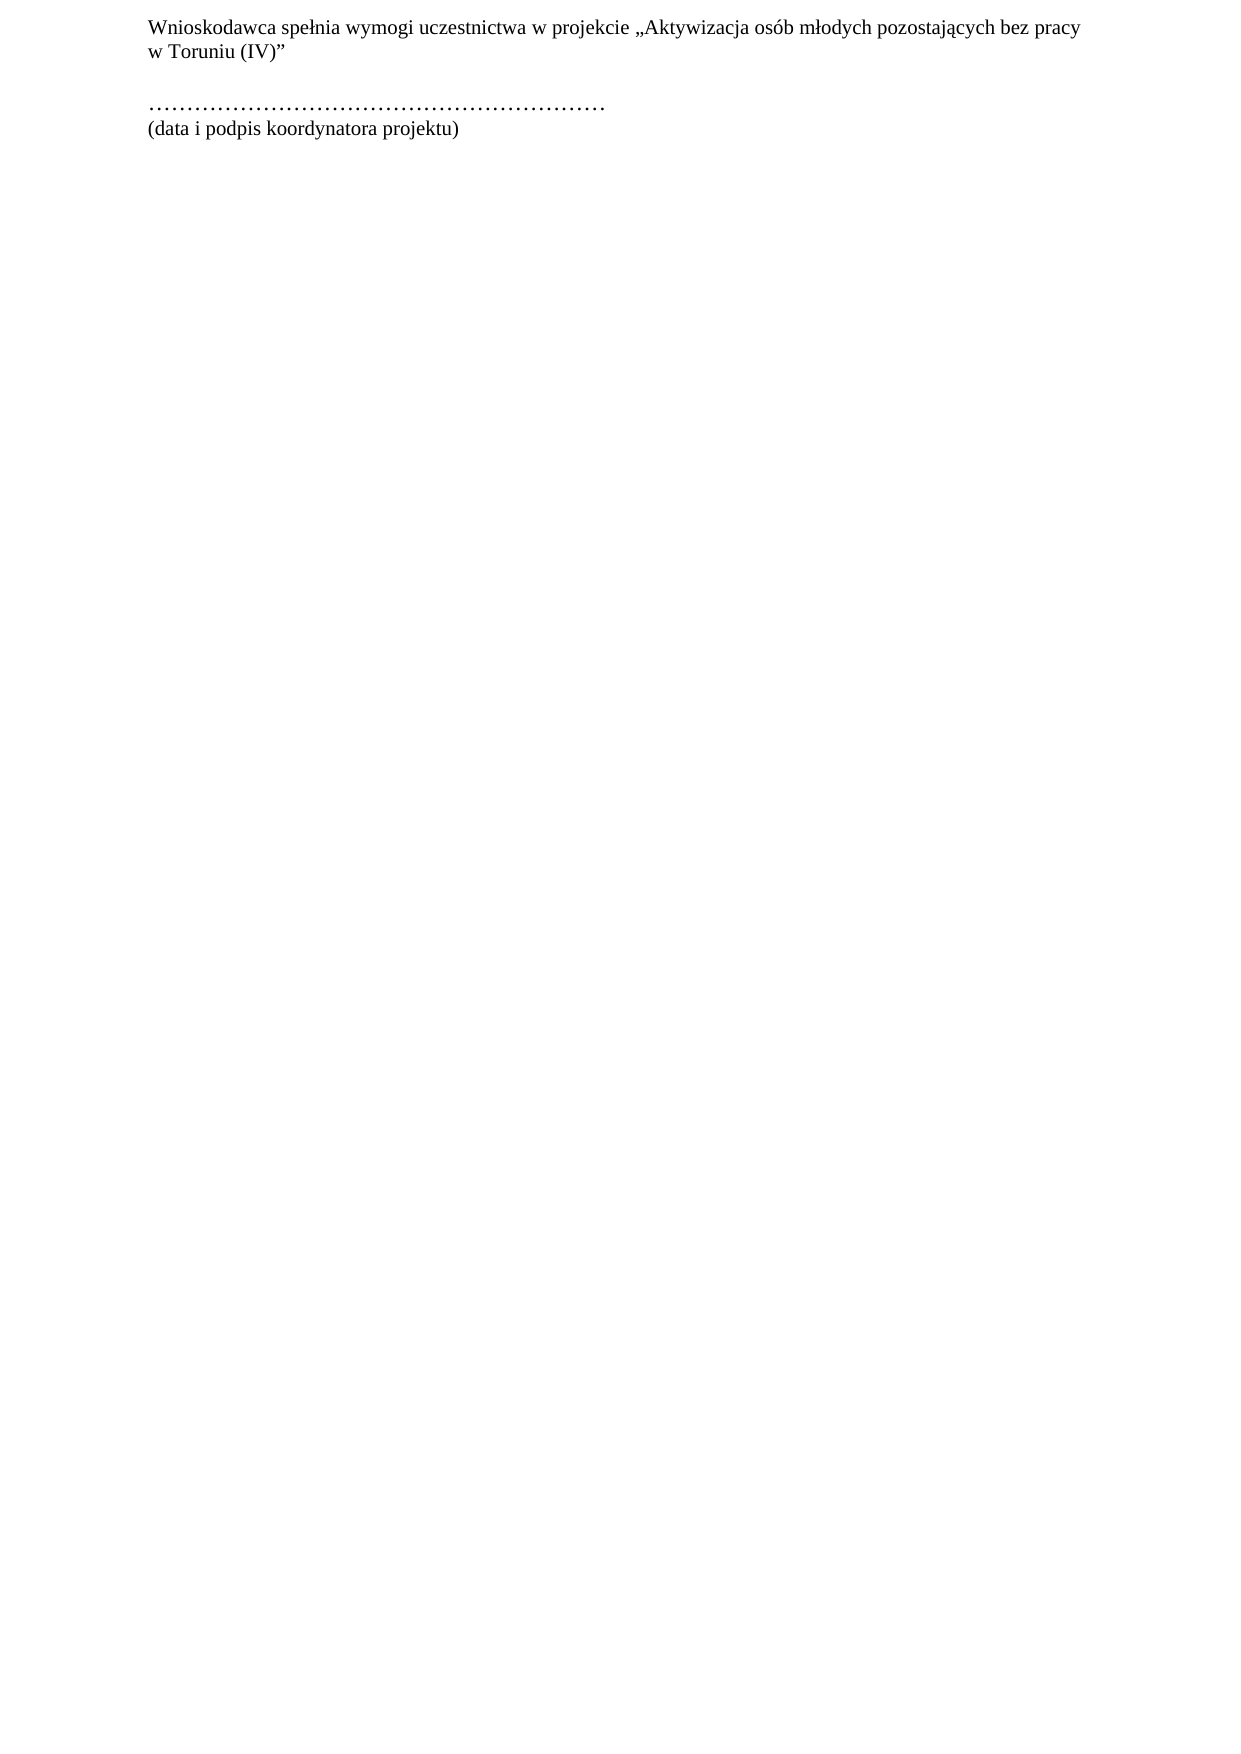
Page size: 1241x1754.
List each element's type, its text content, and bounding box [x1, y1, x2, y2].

text …………………………………………………… [148, 89, 1093, 116]
text (data i podpis koordynatora projektu) [148, 116, 1093, 140]
text Wnioskodawca spełnia wymogi uczestnictwa w projekcie „Aktywizacja osób młodych pozostających bez pracy w Toruniu (IV)” [148, 15, 1093, 63]
